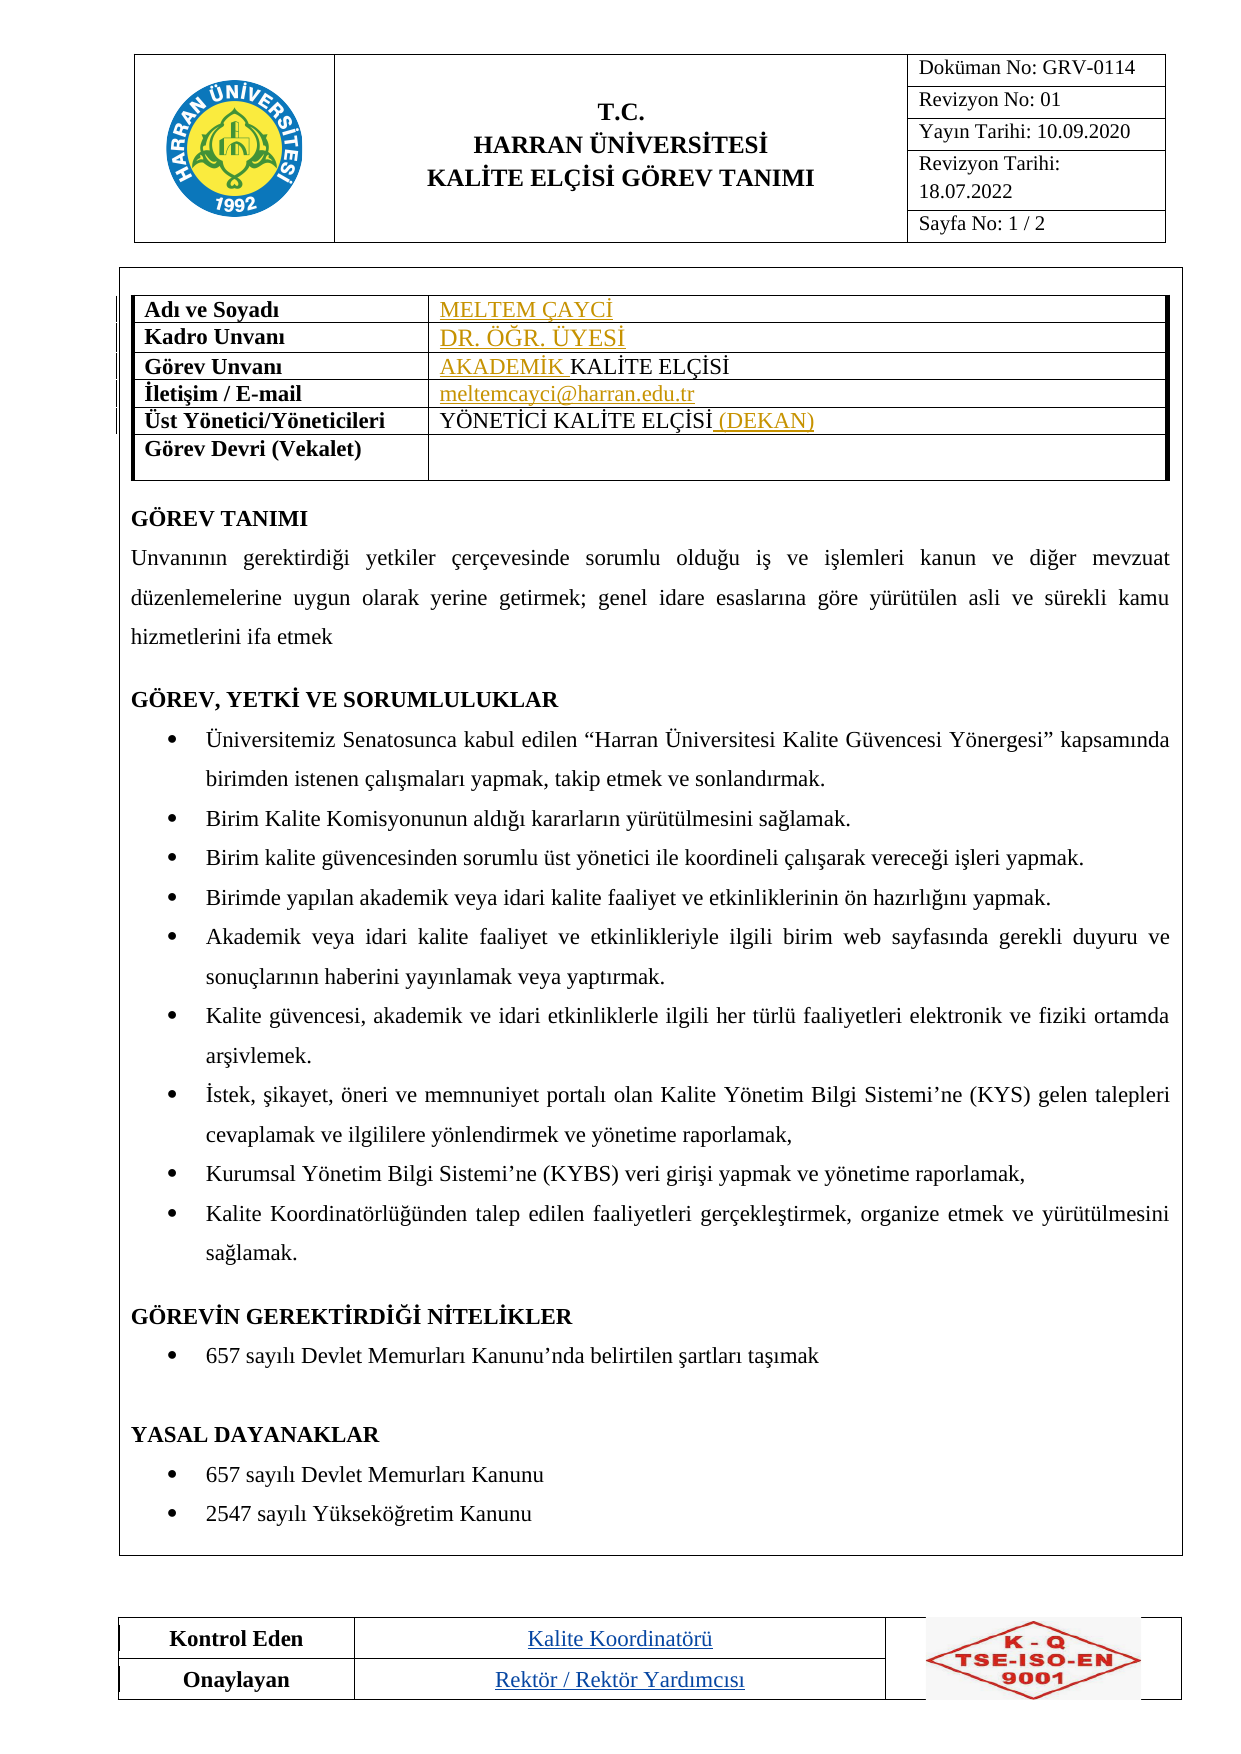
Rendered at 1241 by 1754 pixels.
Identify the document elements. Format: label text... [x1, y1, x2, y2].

picture [166, 80, 303, 217]
picture [925, 1617, 1142, 1700]
